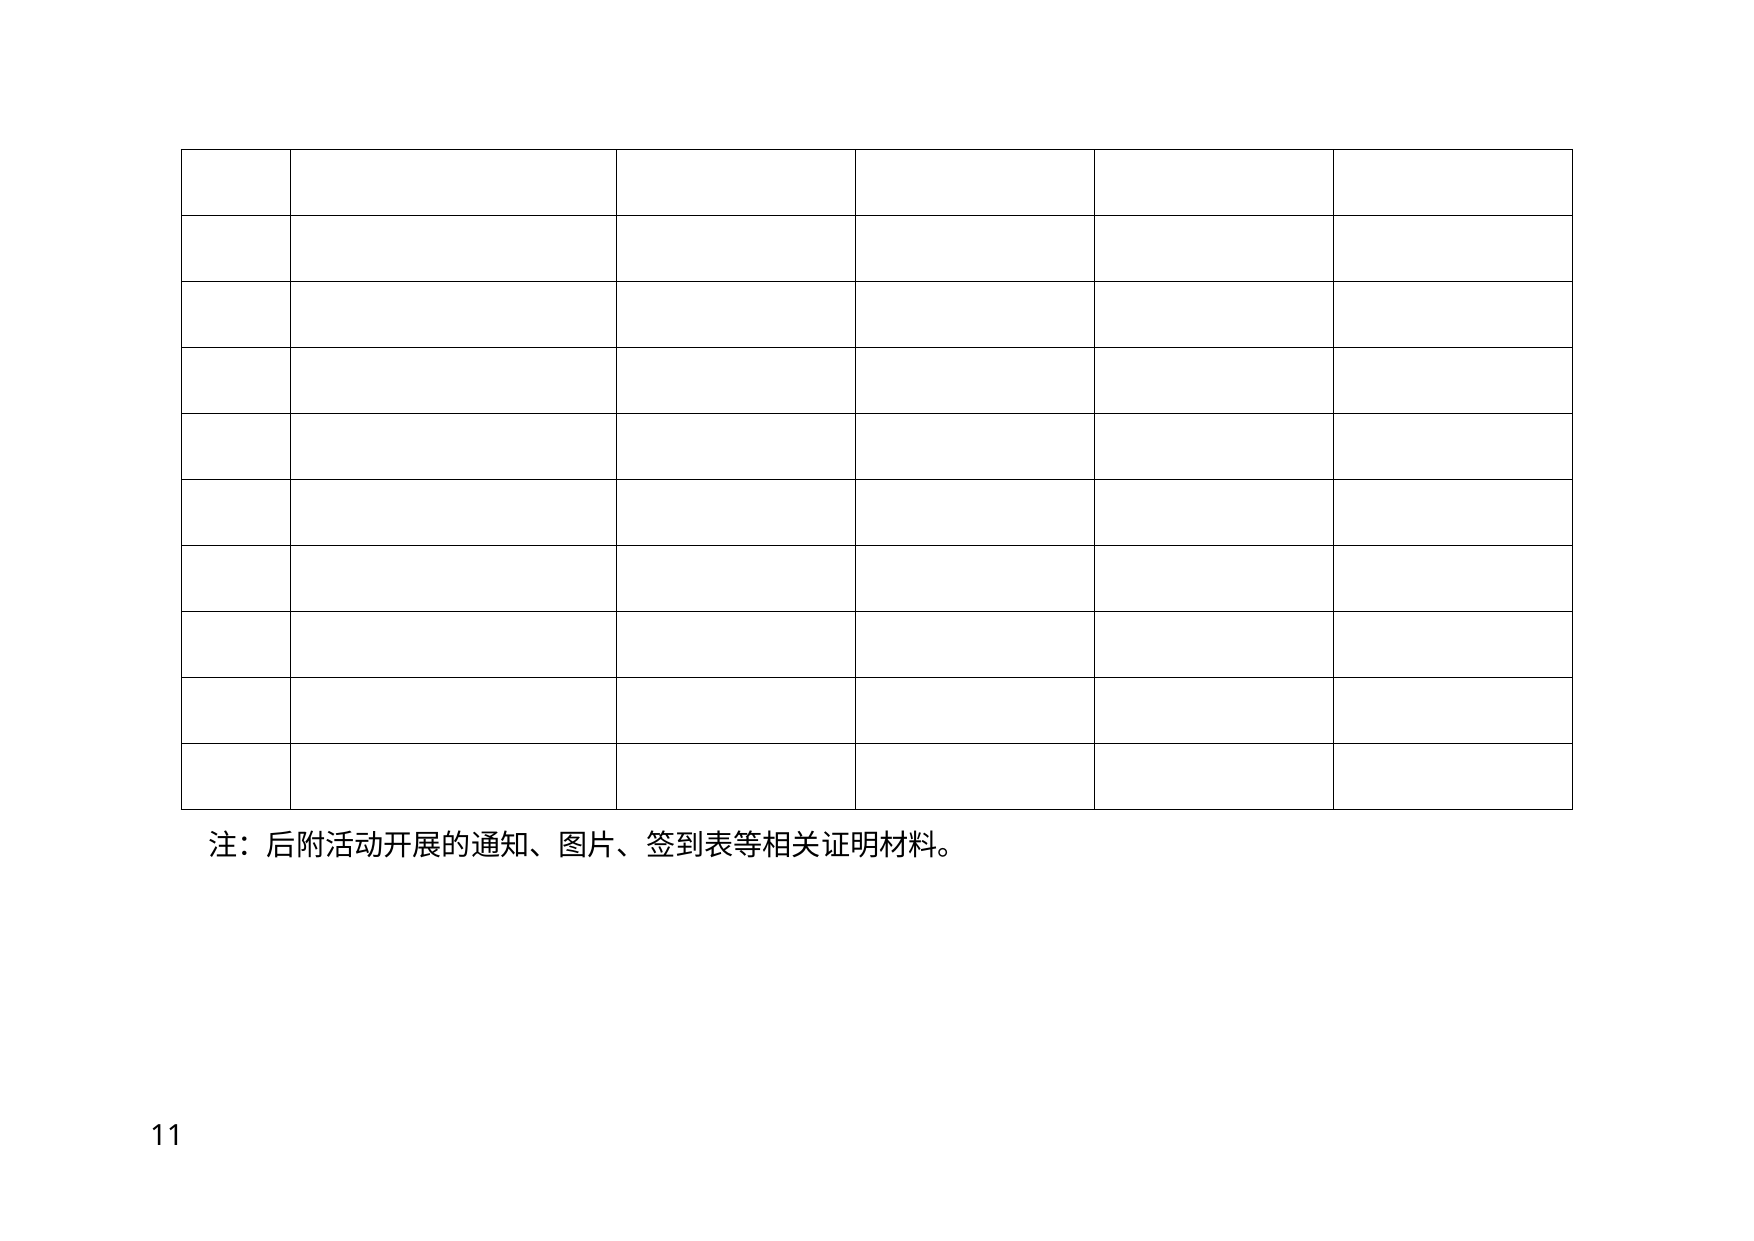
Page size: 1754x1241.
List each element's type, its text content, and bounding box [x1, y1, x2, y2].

table_cell [856, 414, 1094, 479]
table_cell [291, 744, 616, 809]
table_cell [856, 678, 1094, 743]
table_cell [1095, 546, 1333, 611]
table_cell [856, 480, 1094, 545]
table_cell [182, 480, 290, 545]
table_cell [856, 546, 1094, 611]
table_cell [1334, 216, 1572, 281]
table_cell [1334, 546, 1572, 611]
table_cell [1095, 282, 1333, 347]
table_cell [617, 216, 855, 281]
table_cell [617, 348, 855, 413]
table_cell [1095, 348, 1333, 413]
table_cell [856, 282, 1094, 347]
table_cell [1095, 480, 1333, 545]
table_cell [856, 612, 1094, 677]
table_cell [182, 216, 290, 281]
table_cell [182, 282, 290, 347]
text 注：后附活动开展的通知、图片、签到表等相关证明材料。 [150, 810, 1604, 875]
table_cell [856, 150, 1094, 215]
table_cell [1095, 150, 1333, 215]
table_cell [182, 414, 290, 479]
table_cell [617, 480, 855, 545]
table_cell [617, 612, 855, 677]
table_cell [291, 612, 616, 677]
table_cell [291, 480, 616, 545]
table_cell [1095, 744, 1333, 809]
table_cell [617, 282, 855, 347]
table_cell [617, 414, 855, 479]
table_cell [291, 216, 616, 281]
table_cell [1334, 414, 1572, 479]
table_cell [291, 678, 616, 743]
table_cell [182, 150, 290, 215]
table_cell [1334, 480, 1572, 545]
table_cell [617, 744, 855, 809]
table_cell [291, 150, 616, 215]
table_cell [617, 150, 855, 215]
table_cell [291, 414, 616, 479]
table_cell [182, 678, 290, 743]
table_cell [291, 282, 616, 347]
table_cell [856, 348, 1094, 413]
table_cell [291, 348, 616, 413]
table_cell [856, 216, 1094, 281]
table_cell [1334, 612, 1572, 677]
table_cell [856, 744, 1094, 809]
table_cell [182, 744, 290, 809]
table_cell [1334, 678, 1572, 743]
table_cell [182, 612, 290, 677]
table_cell [1095, 678, 1333, 743]
table_cell [1334, 282, 1572, 347]
table_cell [182, 348, 290, 413]
table_cell [1095, 216, 1333, 281]
table_cell [1334, 150, 1572, 215]
table_cell [617, 678, 855, 743]
table_cell [1334, 744, 1572, 809]
table_cell [1334, 348, 1572, 413]
table_cell [1095, 612, 1333, 677]
table_cell [1095, 414, 1333, 479]
table_cell [617, 546, 855, 611]
table_cell [182, 546, 290, 611]
table_cell [291, 546, 616, 611]
